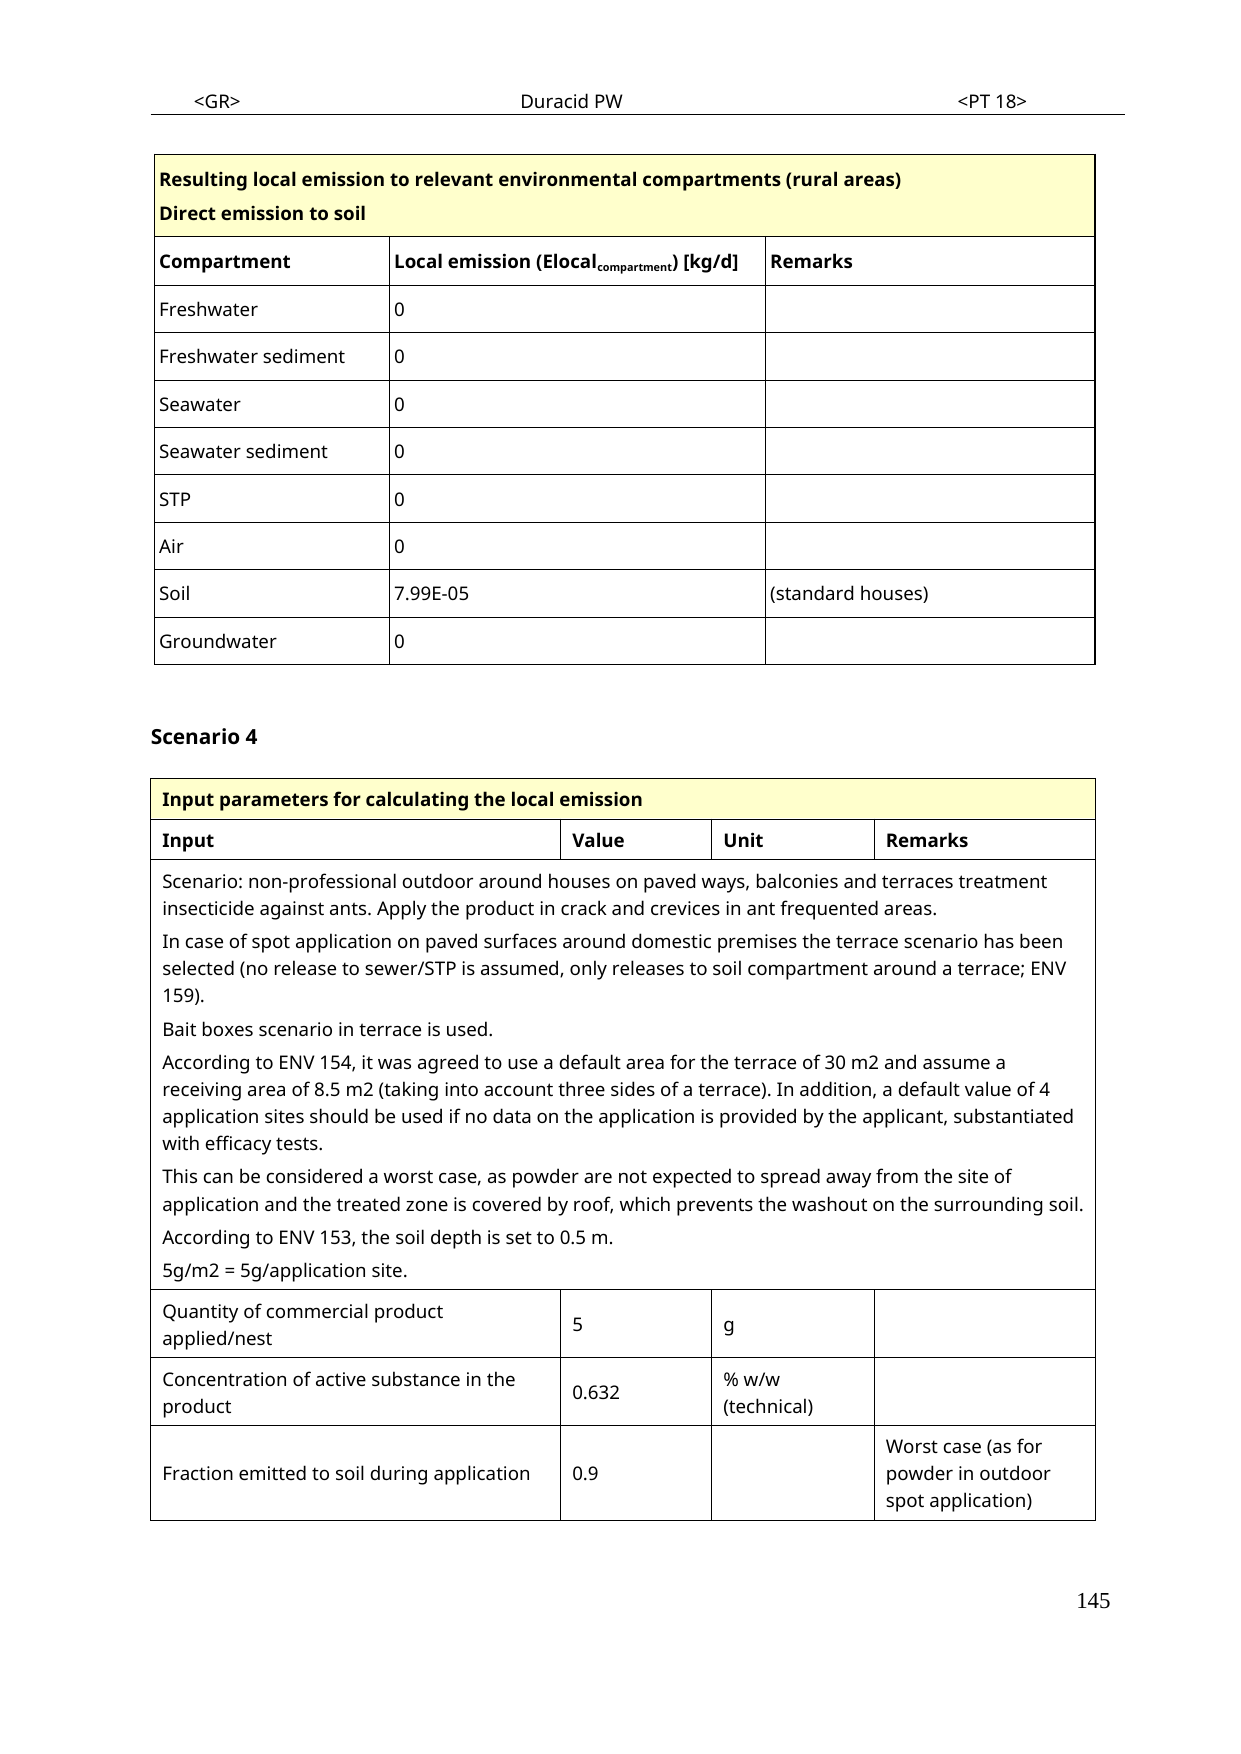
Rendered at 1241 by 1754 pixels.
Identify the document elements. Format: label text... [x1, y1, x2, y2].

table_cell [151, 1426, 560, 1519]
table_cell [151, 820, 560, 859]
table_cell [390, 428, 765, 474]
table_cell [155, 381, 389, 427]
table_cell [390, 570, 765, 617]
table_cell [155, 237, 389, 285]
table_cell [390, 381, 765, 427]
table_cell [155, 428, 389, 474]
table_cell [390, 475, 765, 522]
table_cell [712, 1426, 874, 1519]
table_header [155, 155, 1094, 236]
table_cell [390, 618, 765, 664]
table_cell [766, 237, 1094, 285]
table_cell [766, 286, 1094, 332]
text Scenario 4 [151, 722, 1110, 750]
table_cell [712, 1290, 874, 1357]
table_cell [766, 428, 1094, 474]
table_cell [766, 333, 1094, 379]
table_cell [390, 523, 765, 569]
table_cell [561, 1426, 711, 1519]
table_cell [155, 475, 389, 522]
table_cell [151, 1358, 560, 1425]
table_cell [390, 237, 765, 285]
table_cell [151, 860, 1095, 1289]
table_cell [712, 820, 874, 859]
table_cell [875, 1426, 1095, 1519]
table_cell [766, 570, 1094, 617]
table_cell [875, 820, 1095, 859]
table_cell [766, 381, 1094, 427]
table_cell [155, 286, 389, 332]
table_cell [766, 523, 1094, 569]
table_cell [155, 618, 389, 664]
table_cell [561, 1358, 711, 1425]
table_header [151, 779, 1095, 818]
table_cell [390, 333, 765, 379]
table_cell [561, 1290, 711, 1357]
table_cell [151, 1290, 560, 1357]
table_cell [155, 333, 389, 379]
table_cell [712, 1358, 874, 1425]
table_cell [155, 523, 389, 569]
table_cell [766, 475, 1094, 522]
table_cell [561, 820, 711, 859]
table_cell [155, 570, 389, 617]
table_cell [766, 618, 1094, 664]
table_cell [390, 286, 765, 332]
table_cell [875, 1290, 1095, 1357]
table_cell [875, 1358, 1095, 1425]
